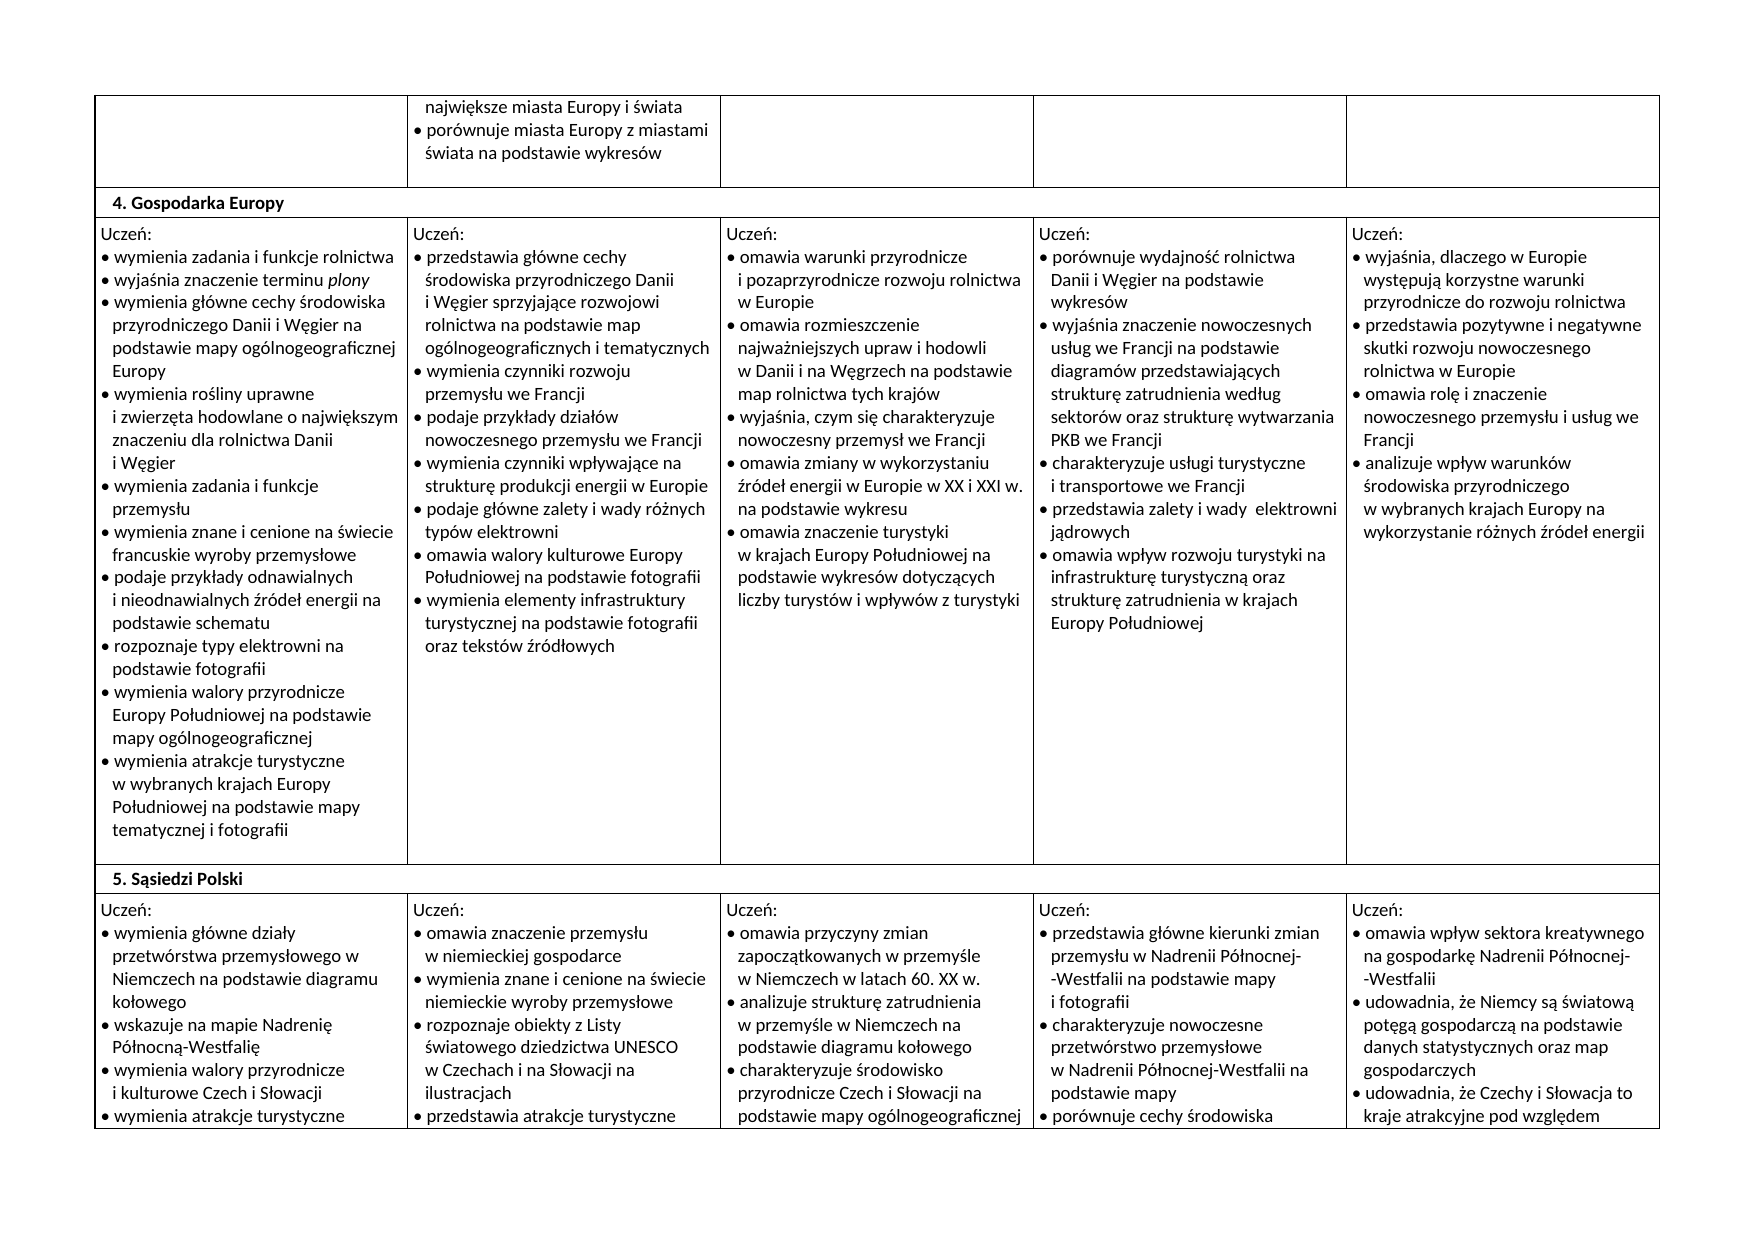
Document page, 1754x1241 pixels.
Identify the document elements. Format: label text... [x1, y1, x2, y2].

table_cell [96, 96, 407, 187]
table_cell Uczeń: • wymienia zadania i funkcje rolnictwa • wyjaśnia znaczenie terminu plony • wymienia główne cechy środowiska przyrodniczego Danii i Węgier na podstawie mapy ogólnogeograficznej Europy • wymienia rośliny uprawne i zwierzęta hodowlane o największym znaczeniu dla rolnictwa Danii i Węgier • wymienia zadania i funkcje przemysłu • wymienia znane i cenione na świecie francuskie wyroby przemysłowe • podaje przykłady odnawialnych i nieodnawialnych źródeł energii na podstawie schematu • rozpoznaje typy elektrowni na podstawie fotografii • wymienia walory przyrodnicze Europy Południowej na podstawie mapy ogólnogeograficznej • wymienia atrakcje turystyczne w wybranych krajach Europy Południowej na podstawie mapy tematycznej i fotografii [96, 218, 407, 863]
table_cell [96, 894, 407, 1127]
table_cell Uczeń: • omawia warunki przyrodnicze i pozaprzyrodnicze rozwoju rolnictwa w Europie • omawia rozmieszczenie najważniejszych upraw i hodowli w Danii i na Węgrzech na podstawie map rolnictwa tych krajów • wyjaśnia, czym się charakteryzuje nowoczesny przemysł we Francji • omawia zmiany w wykorzystaniu źródeł energii w Europie w XX i XXI w. na podstawie wykresu • omawia znaczenie turystyki w krajach Europy Południowej na podstawie wykresów dotyczących liczby turystów i wpływów z turystyki [721, 218, 1033, 863]
table_cell Uczeń: • porównuje wydajność rolnictwa Danii i Węgier na podstawie wykresów • wyjaśnia znaczenie nowoczesnych usług we Francji na podstawie diagramów przedstawiających strukturę zatrudnienia według sektorów oraz strukturę wytwarzania PKB we Francji • charakteryzuje usługi turystyczne i transportowe we Francji • przedstawia zalety i wady elektrowni jądrowych • omawia wpływ rozwoju turystyki na infrastrukturę turystyczną oraz strukturę zatrudnienia w krajach Europy Południowej [1034, 218, 1346, 863]
table_cell 5. Sąsiedzi Polski [96, 865, 1659, 893]
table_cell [1034, 894, 1346, 1127]
table_cell Uczeń: • przedstawia główne cechy środowiska przyrodniczego Danii i Węgier sprzyjające rozwojowi rolnictwa na podstawie map ogólnogeograficznych i tematycznych • wymienia czynniki rozwoju przemysłu we Francji • podaje przykłady działów nowoczesnego przemysłu we Francji • wymienia czynniki wpływające na strukturę produkcji energii w Europie • podaje główne zalety i wady różnych typów elektrowni • omawia walory kulturowe Europy Południowej na podstawie fotografii • wymienia elementy infrastruktury turystycznej na podstawie fotografii oraz tekstów źródłowych [408, 218, 720, 863]
table_cell Uczeń: • wyjaśnia, dlaczego w Europie występują korzystne warunki przyrodnicze do rozwoju rolnictwa • przedstawia pozytywne i negatywne skutki rozwoju nowoczesnego rolnictwa w Europie • omawia rolę i znaczenie nowoczesnego przemysłu i usług we Francji • analizuje wpływ warunków środowiska przyrodniczego w wybranych krajach Europy na wykorzystanie różnych źródeł energii [1347, 218, 1659, 863]
table_cell 4. Gospodarka Europy [96, 188, 1659, 217]
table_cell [1034, 96, 1346, 187]
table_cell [1347, 96, 1659, 187]
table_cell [1347, 894, 1659, 1127]
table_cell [408, 96, 720, 187]
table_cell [721, 894, 1033, 1127]
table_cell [721, 96, 1033, 187]
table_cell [408, 894, 720, 1127]
